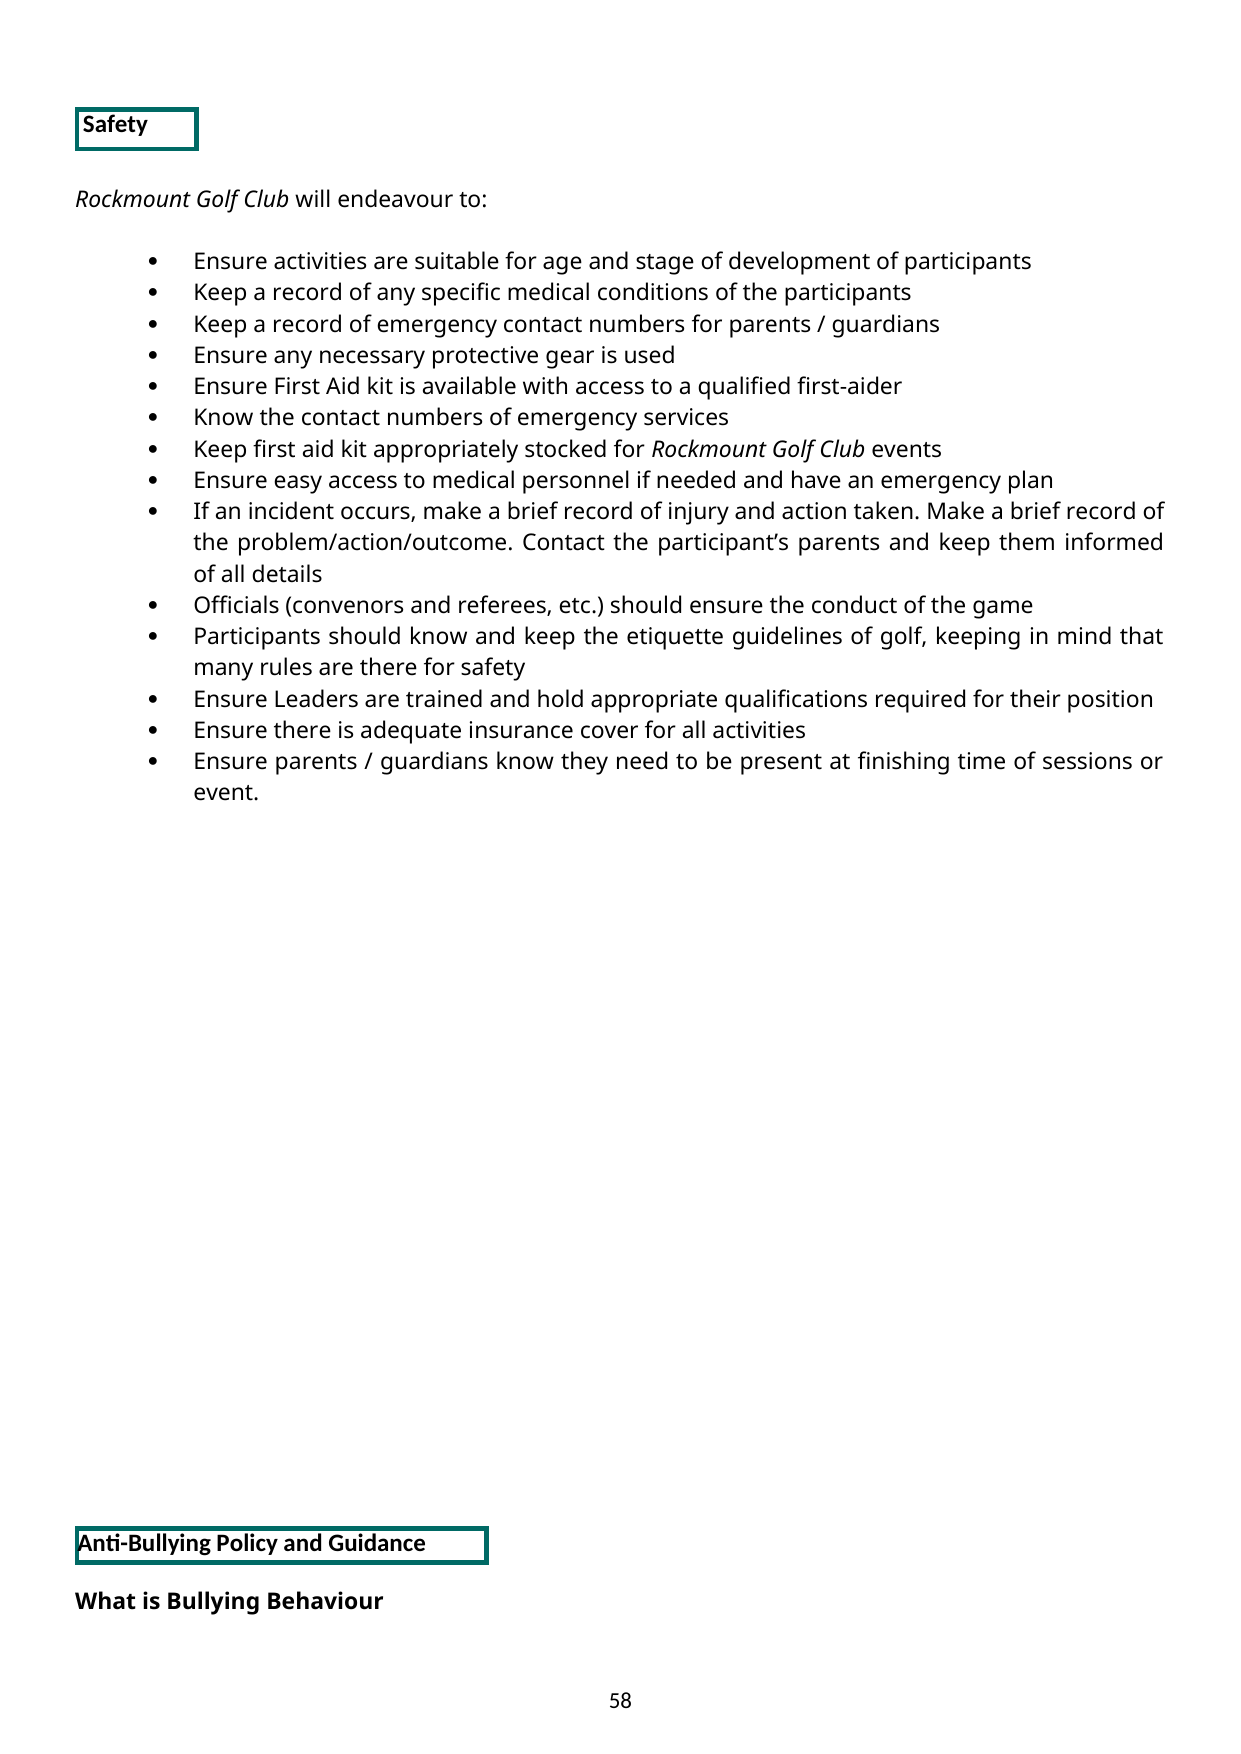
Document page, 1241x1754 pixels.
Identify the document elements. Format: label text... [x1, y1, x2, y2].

list Know the contact numbers of emergency services [149, 401, 1165, 432]
list Keep first aid kit appropriately stocked for Rockmount Golf Club events [149, 432, 1165, 464]
list Ensure parents / guardians know they need to be present at finishing time of sessions or event. [149, 745, 1165, 807]
list Ensure there is adequate insurance cover for all activities [149, 714, 1165, 745]
list Ensure activities are suitable for age and stage of development of participants [149, 245, 1165, 276]
list Officials (convenors and referees, etc.) should ensure the conduct of the game [149, 589, 1165, 620]
list If an incident occurs, make a brief record of injury and action taken. Make a brief record of the problem/action/outcome. Contact the participant’s parents and keep them informed of all details [149, 495, 1165, 589]
text Rockmount Golf Club will endeavour to: [75, 182, 1165, 214]
list Ensure Leaders are trained and hold appropriate qualifications required for their position [149, 682, 1165, 714]
text What is Bullying Behaviour [75, 1585, 1165, 1616]
list Ensure First Aid kit is available with access to a qualified first-aider [149, 370, 1165, 401]
list Ensure any necessary protective gear is used [149, 339, 1165, 370]
list Keep a record of emergency contact numbers for parents / guardians [149, 307, 1165, 339]
list Keep a record of any specific medical conditions of the participants [149, 276, 1165, 307]
list Participants should know and keep the etiquette guidelines of golf, keeping in mind that many rules are there for safety [149, 620, 1165, 682]
list Ensure easy access to medical personnel if needed and have an emergency plan [149, 464, 1165, 495]
